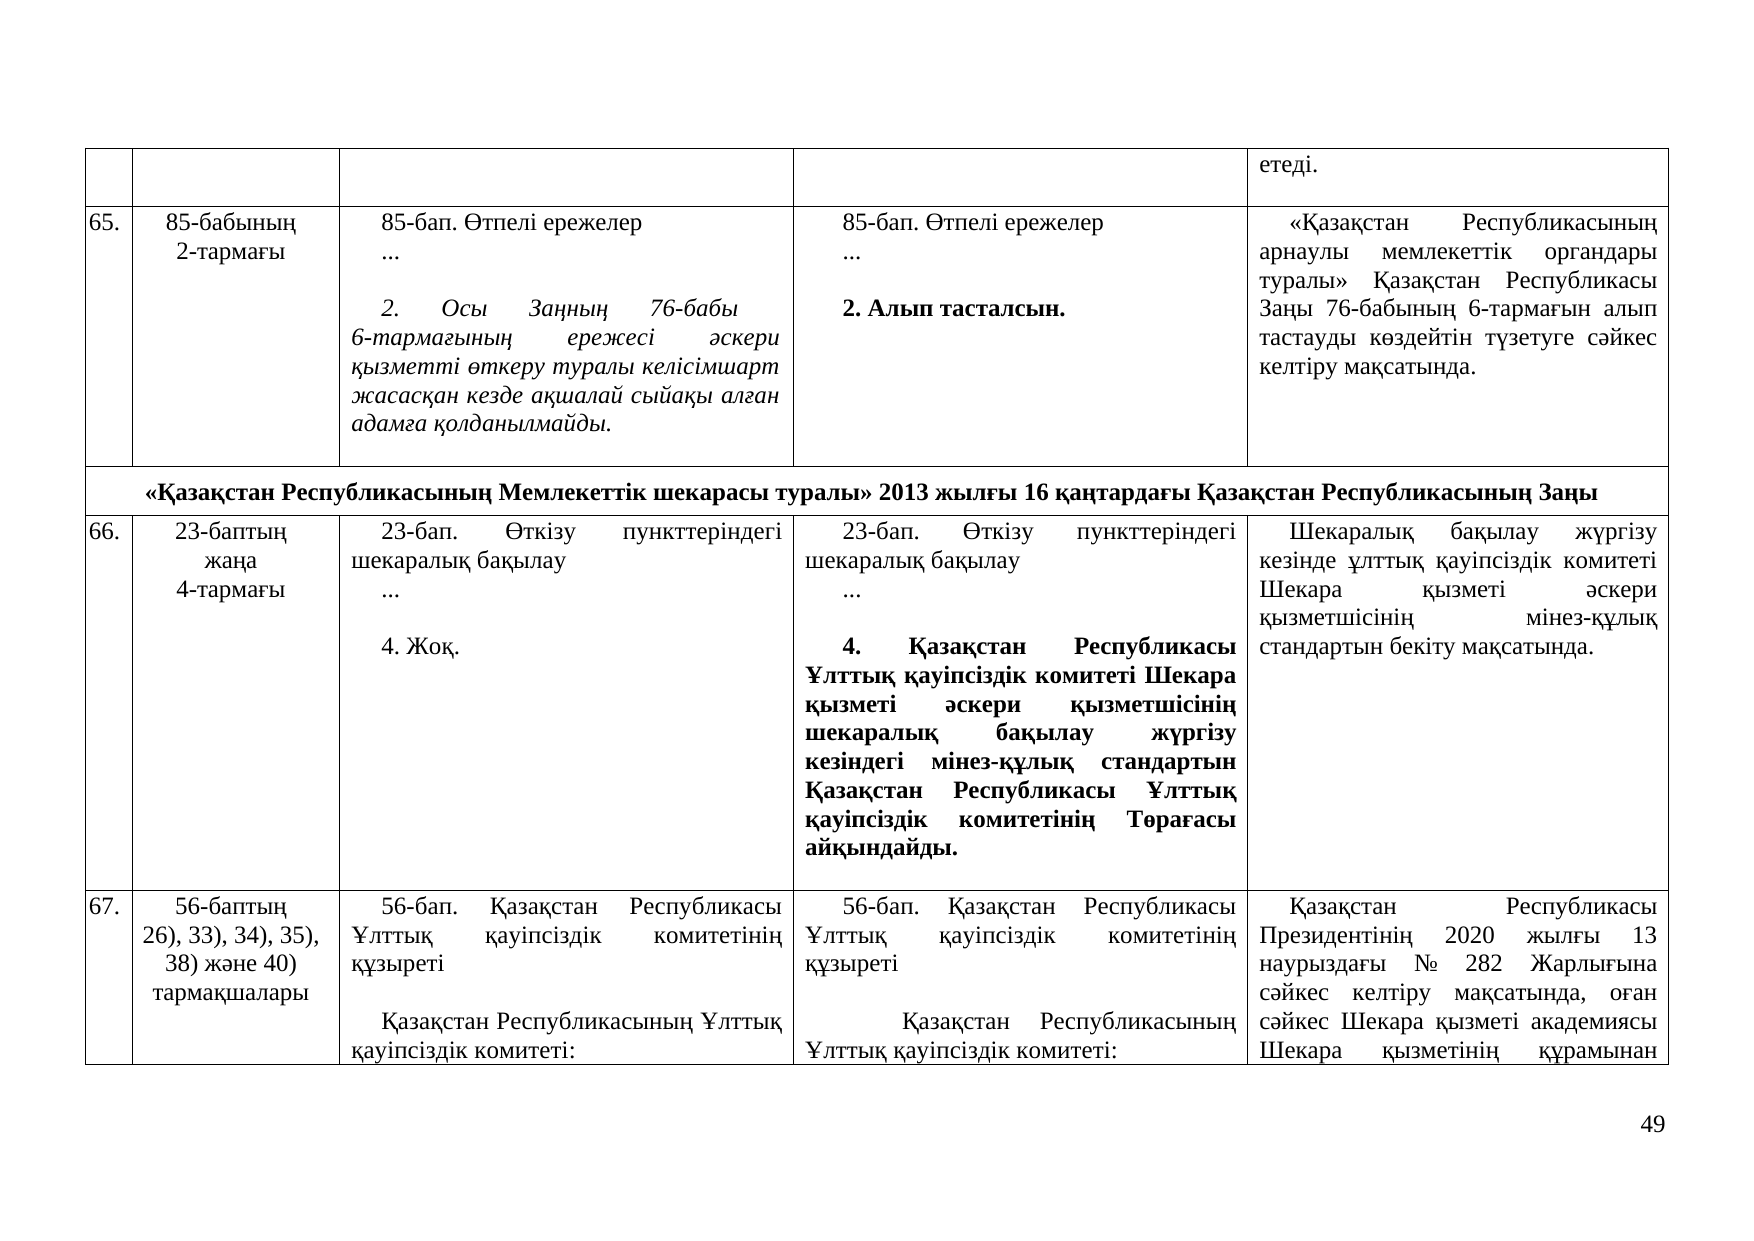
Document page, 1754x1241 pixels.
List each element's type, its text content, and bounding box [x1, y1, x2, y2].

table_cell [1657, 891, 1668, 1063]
table_cell 23-бап. Өткізу пункттеріндегі шекаралық бақылау ... 4. Қазақстан Республикасы Ұлттық қауіпсіздік комитеті Шекара қызметі әскери қызметшісінің шекаралық бақылау жүргізу кезіндегі мінез-құлық стандартын Қазақстан Республикасы Ұлттық қауіпсіздік комитетінің Төрағасы айқындайды. [794, 516, 1247, 890]
table_cell «Қазақстан Республикасының арнаулы мемлекеттік органдары туралы» Қазақстан Республикасы Заңы 76-бабының 6-тармағын алып тастауды көздейтін түзетуге сәйкес келтіру мақсатында. [1248, 207, 1668, 466]
table_cell 23-баптың жаңа 4-тармағы [133, 516, 339, 890]
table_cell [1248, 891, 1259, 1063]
table_cell [86, 149, 132, 206]
table_cell 85-бабының 2-тармағы [133, 207, 339, 466]
table_cell 85-бап. Өтпелі ережелер ... 2. Алып тасталсын. [794, 207, 1247, 466]
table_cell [133, 891, 339, 1063]
table_cell 85-бап. Өтпелі ережелер ... 2. Осы Заңның 76-бабы 6-тармағының ережесі әскери қызметті өткеру туралы келісімшарт жасасқан кезде ақшалай сыйақы алған адамға қолданылмайды. [340, 207, 793, 466]
table_cell «Қазақстан Республикасының Мемлекеттік шекарасы туралы» 2013 жылғы 16 қаңтардағы Қазақстан Республикасының Заңы [86, 467, 1668, 515]
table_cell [794, 891, 1247, 1063]
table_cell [1248, 149, 1668, 206]
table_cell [340, 149, 793, 206]
table_cell 23-бап. Өткізу пункттеріндегі шекаралық бақылау ... 4. Жоқ. [340, 516, 793, 890]
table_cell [340, 891, 793, 1063]
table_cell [794, 149, 1247, 206]
table_cell [86, 516, 132, 890]
table_cell [86, 207, 132, 466]
table_cell Шекаралық бақылау жүргізу кезінде ұлттық қауіпсіздік комитеті Шекара қызметі әскери қызметшісінің мінез-құлық стандартын бекіту мақсатында. [1248, 516, 1668, 890]
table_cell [133, 149, 339, 206]
table_cell [86, 891, 132, 1063]
